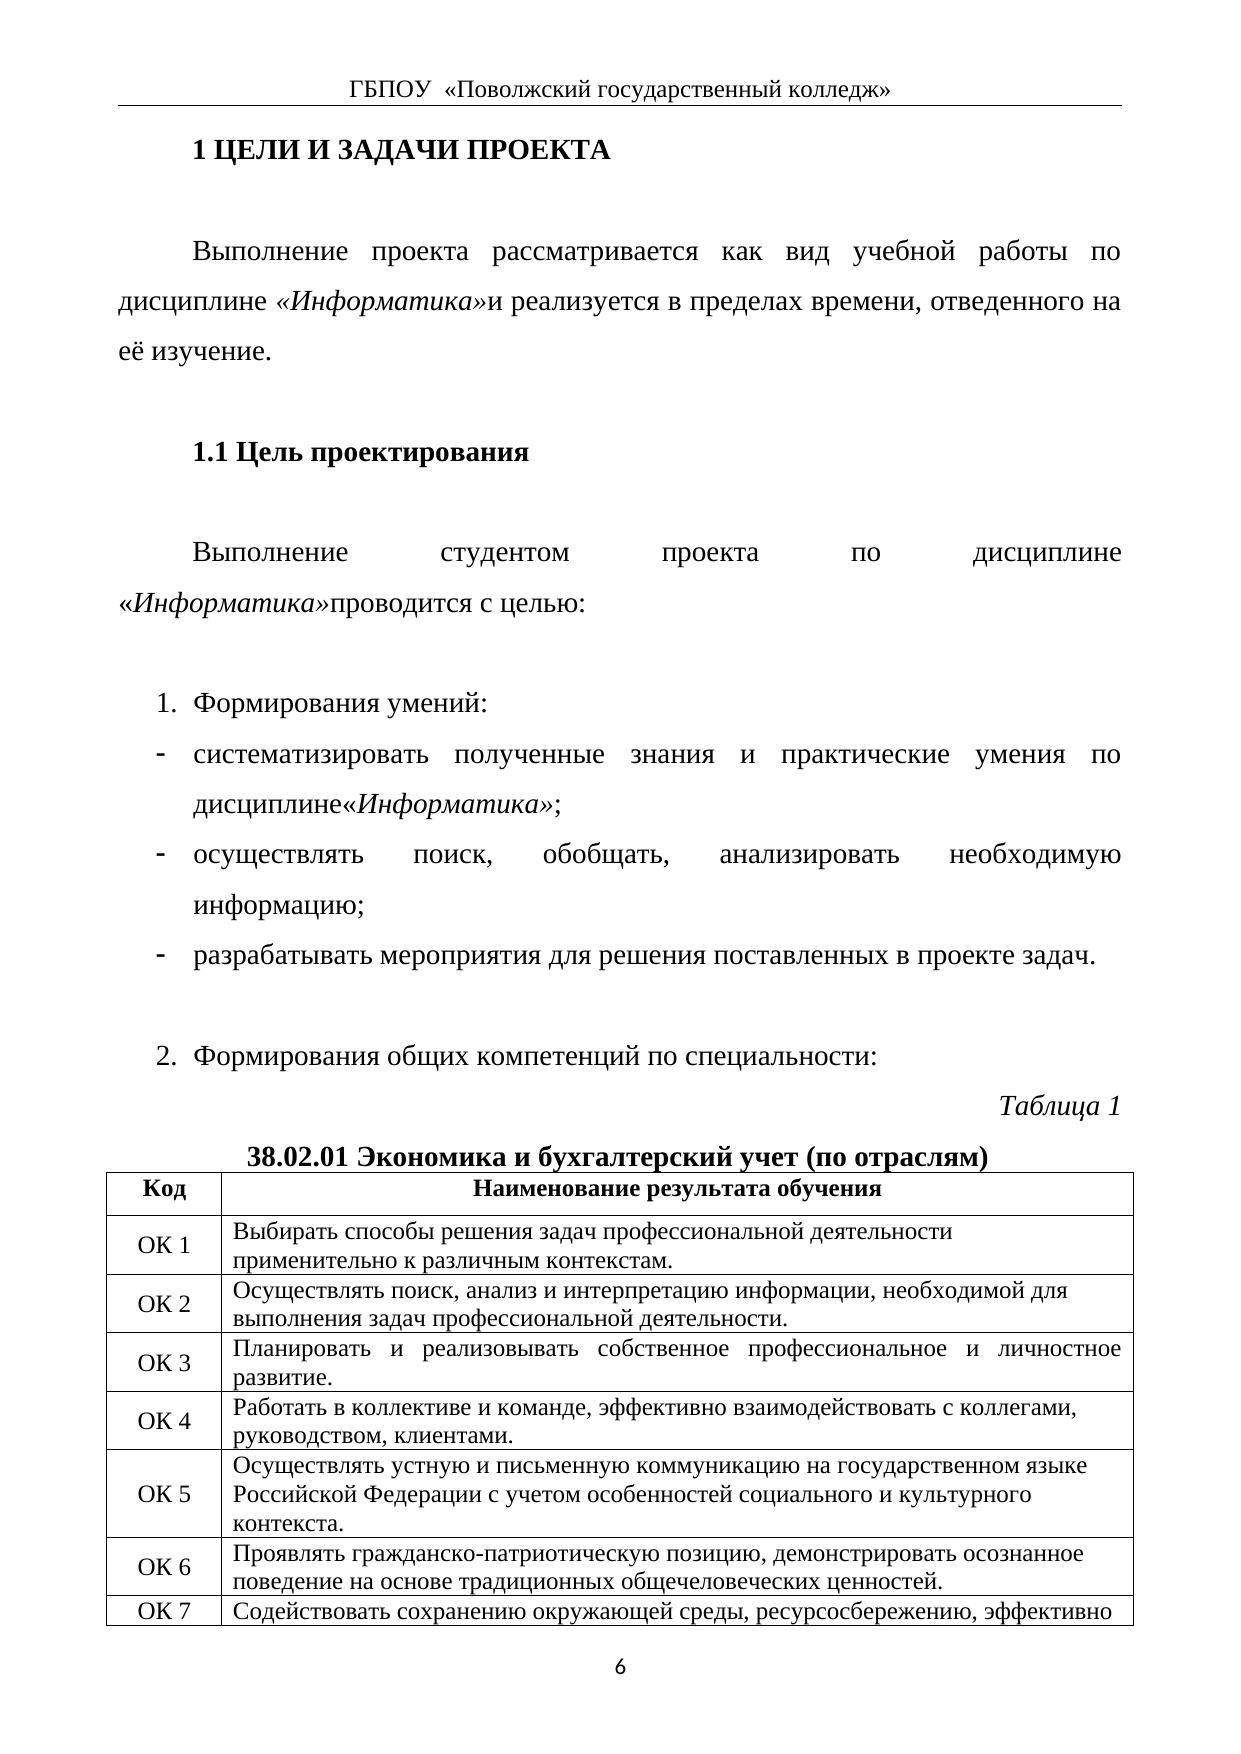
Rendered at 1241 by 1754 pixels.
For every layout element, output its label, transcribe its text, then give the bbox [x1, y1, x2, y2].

subtitle 1.1 Цель проектирования [192, 434, 1122, 467]
subtitle 1 ЦЕЛИ И ЗАДАЧИ ПРОЕКТА [192, 132, 1122, 166]
list Формирования общих компетенций по специальности: [156, 1038, 1122, 1072]
table_cell Осуществлять поиск, анализ и интерпретацию информации, необходимой для выполнения задач профессиональной деятельности. [222, 1275, 1133, 1332]
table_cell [222, 1596, 1133, 1625]
table_header Наименование результата обучения [222, 1173, 1133, 1215]
table_cell ОК 1 [107, 1216, 221, 1274]
table_cell Осуществлять устную и письменную коммуникацию на государственном языке Российской Федерации с учетом особенностей социального и культурного контекста. [222, 1450, 1133, 1537]
table_cell Планировать и реализовывать собственное профессиональное и личностное развитие. [222, 1333, 1133, 1391]
table_cell Проявлять гражданско-патриотическую позицию, демонстрировать осознанное поведение на основе традиционных общечеловеческих ценностей. [222, 1538, 1133, 1595]
table_cell ОК 7 [107, 1596, 221, 1625]
table_cell Выбирать способы решения задач профессиональной деятельности применительно к различным контекстам. [222, 1216, 1133, 1274]
text 38.02.01 Экономика и бухгалтерский учет (по отраслям) [113, 1139, 356, 1172]
list осуществлять поиск, обобщать, анализировать необходимую информацию; [156, 837, 1122, 921]
table_cell ОК 6 [107, 1538, 221, 1595]
table_cell ОК 5 [107, 1450, 221, 1537]
list разрабатывать мероприятия для решения поставленных в проекте задач. [156, 937, 1122, 971]
table_cell ОК 2 [107, 1275, 221, 1332]
list систематизировать полученные знания и практические умения по дисциплине«Информатика»; [156, 736, 1122, 820]
table_cell ОК 3 [107, 1333, 221, 1391]
list Формирования умений: [156, 686, 1122, 719]
text Выполнение проекта рассматривается как вид учебной работы по дисциплине «Информатика»и реализуется в пределах времени, отведенного на её изучение. [118, 233, 1122, 367]
table_header Код [107, 1173, 221, 1215]
text 38.02.01 Экономика и бухгалтерский учет (по отраслям) [798, 1139, 1122, 1172]
text Выполнение студентом проекта по дисциплине «Информатика»проводится с целью: [118, 534, 1122, 618]
table_cell Работать в коллективе и команде, эффективно взаимодействовать с коллегами, руководством, клиентами. [222, 1392, 1133, 1449]
text Таблица 1 [118, 1088, 1122, 1122]
table_cell ОК 4 [107, 1392, 221, 1449]
